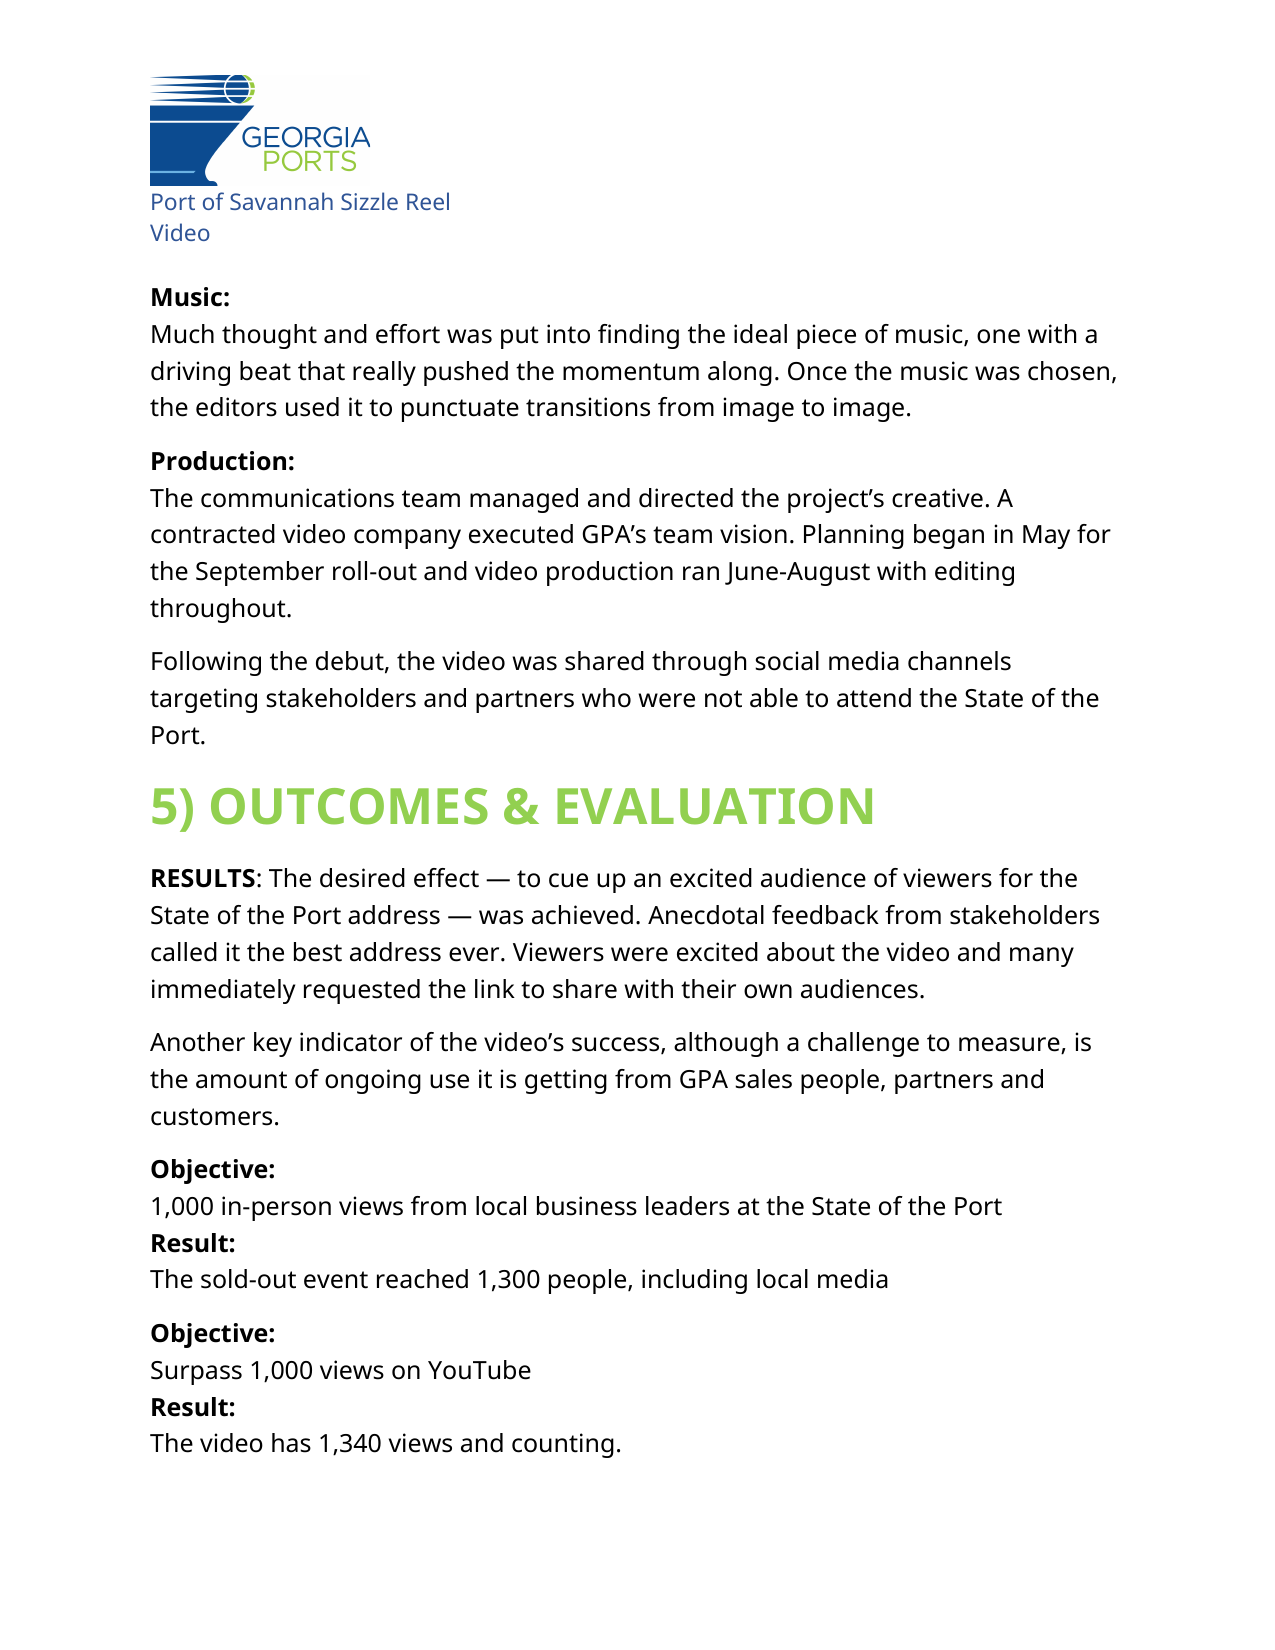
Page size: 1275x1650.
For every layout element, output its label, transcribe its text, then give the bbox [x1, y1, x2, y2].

text Following the debut, the video was shared through social media channels targeting stakeholders and partners who were not able to attend the State of the Port. [150, 644, 1125, 752]
text Another key indicator of the video’s success, although a challenge to measure, is the amount of ongoing use it is getting from GPA sales people, partners and customers. [150, 1025, 1125, 1132]
picture [150, 75, 370, 186]
text 5) OUTCOMES & EVALUATION [150, 771, 1125, 839]
text Objective: Surpass 1,000 views on YouTube Result: The video has 1,340 views and counting. [150, 1316, 1125, 1460]
text Production: The communications team managed and directed the project’s creative. A contracted video company executed GPA’s team vision. Planning began in May for the September roll-out and video production ran June-August with editing throughout. [150, 443, 1125, 624]
text Music: Much thought and effort was put into finding the ideal piece of music, one with a driving beat that really pushed the momentum along. Once the music was chosen, the editors used it to punctuate transitions from image to image. [150, 280, 1125, 424]
text Objective: 1,000 in-person views from local business leaders at the State of the Port Result: The sold-out event reached 1,300 people, including local media [150, 1152, 1125, 1296]
text RESULTS: The desired effect — to cue up an excited audience of viewers for the State of the Port address — was achieved. Anecdotal feedback from stakeholders called it the best address ever. Viewers were excited about the video and many immediately requested the link to share with their own audiences. [150, 861, 1125, 1006]
